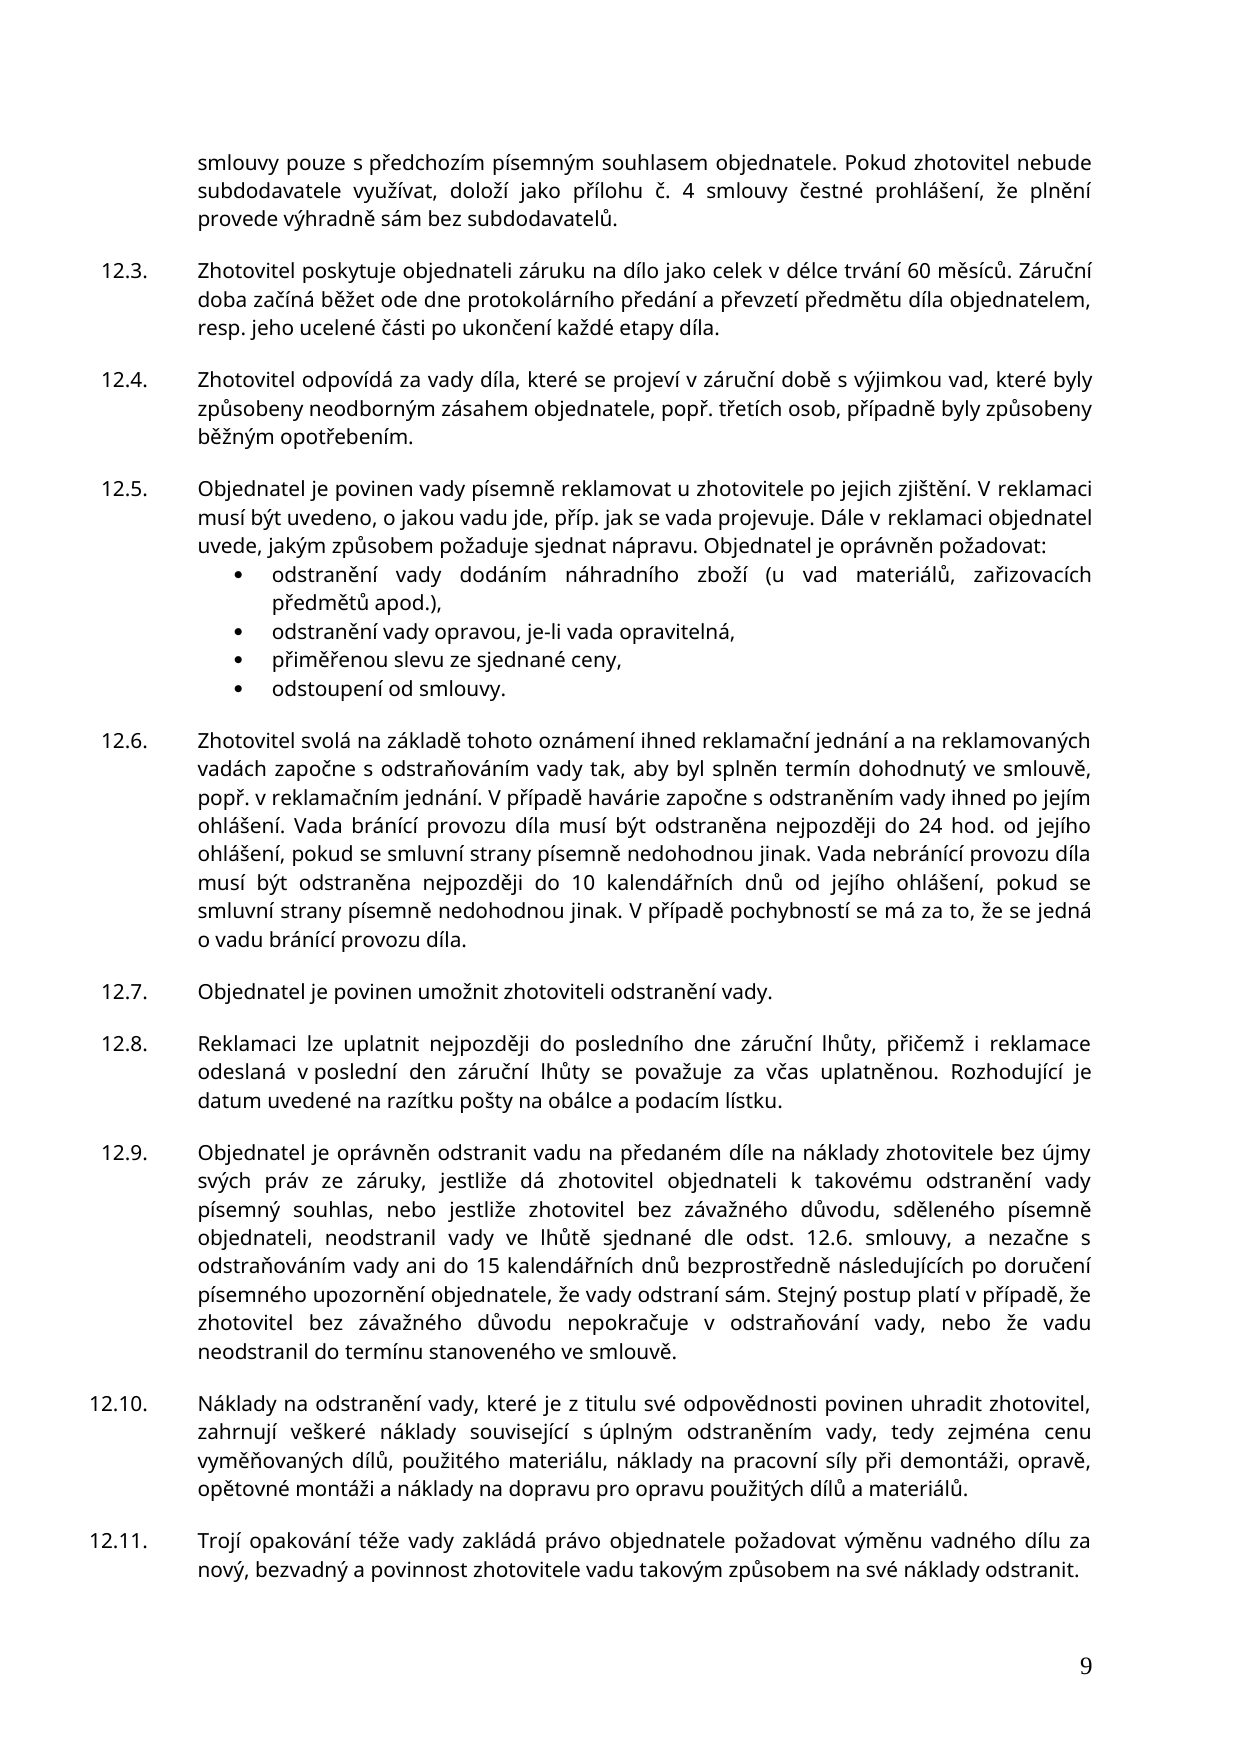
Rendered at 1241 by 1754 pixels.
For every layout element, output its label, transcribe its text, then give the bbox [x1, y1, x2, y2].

list Reklamaci lze uplatnit nejpozději do posledního dne záruční lhůty, přičemž i reklamace odeslaná v poslední den záruční lhůty se považuje za včas uplatněnou. Rozhodující je datum uvedené na razítku pošty na obálce a podacím lístku. [148, 1029, 1092, 1114]
list přiměřenou slevu ze sjednané ceny, [234, 645, 1092, 674]
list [148, 148, 1092, 233]
list Zhotovitel poskytuje objednateli záruku na dílo jako celek v délce trvání 60 měsíců. Záruční doba začíná běžet ode dne protokolárního předání a převzetí předmětu díla objednatelem, resp. jeho ucelené části po ukončení každé etapy díla. [148, 257, 1092, 342]
list Objednatel je oprávněn odstranit vadu na předaném díle na náklady zhotovitele bez újmy svých práv ze záruky, jestliže dá zhotovitel objednateli k takovému odstranění vady písemný souhlas, nebo jestliže zhotovitel bez závažného důvodu, sděleného písemně objednateli, neodstranil vady ve lhůtě sjednané dle odst. 12.6. smlouvy, a nezačne s odstraňováním vady ani do 15 kalendářních dnů bezprostředně následujících po doručení písemného upozornění objednatele, že vady odstraní sám. Stejný postup platí v případě, že zhotovitel bez závažného důvodu nepokračuje v odstraňování vady, nebo že vadu neodstranil do termínu stanoveného ve smlouvě. [148, 1138, 1092, 1365]
list odstoupení od smlouvy. [234, 674, 1092, 702]
list odstranění vady dodáním náhradního zboží (u vad materiálů, zařizovacích předmětů apod.), [234, 560, 1092, 617]
list Trojí opakování téže vady zakládá právo objednatele požadovat výměnu vadného dílu za nový, bezvadný a povinnost zhotovitele vadu takovým způsobem na své náklady odstranit. [148, 1526, 1092, 1583]
list Zhotovitel odpovídá za vady díla, které se projeví v záruční době s výjimkou vad, které byly způsobeny neodborným zásahem objednatele, popř. třetích osob, případně byly způsobeny běžným opotřebením. [148, 366, 1092, 451]
list Objednatel je povinen umožnit zhotoviteli odstranění vady. [148, 977, 1092, 1005]
list odstranění vady opravou, je-li vada opravitelná, [234, 617, 1092, 645]
list Náklady na odstranění vady, které je z titulu své odpovědnosti povinen uhradit zhotovitel, zahrnují veškeré náklady související s úplným odstraněním vady, tedy zejména cenu vyměňovaných dílů, použitého materiálu, náklady na pracovní síly při demontáži, opravě, opětovné montáži a náklady na dopravu pro opravu použitých dílů a materiálů. [148, 1389, 1092, 1503]
list Zhotovitel svolá na základě tohoto oznámení ihned reklamační jednání a na reklamovaných vadách započne s odstraňováním vady tak, aby byl splněn termín dohodnutý ve smlouvě, popř. v reklamačním jednání. V případě havárie započne s odstraněním vady ihned po jejím ohlášení. Vada bránící provozu díla musí být odstraněna nejpozději do 24 hod. od jejího ohlášení, pokud se smluvní strany písemně nedohodnou jinak. Vada nebránící provozu díla musí být odstraněna nejpozději do 10 kalendářních dnů od jejího ohlášení, pokud se smluvní strany písemně nedohodnou jinak. V případě pochybností se má za to, že se jedná o vadu bránící provozu díla. [148, 726, 1092, 953]
list Objednatel je povinen vady písemně reklamovat u zhotovitele po jejich zjištění. V reklamaci musí být uvedeno, o jakou vadu jde, příp. jak se vada projevuje. Dále v reklamaci objednatel uvede, jakým způsobem požaduje sjednat nápravu. Objednatel je oprávněn požadovat: [148, 474, 1092, 560]
